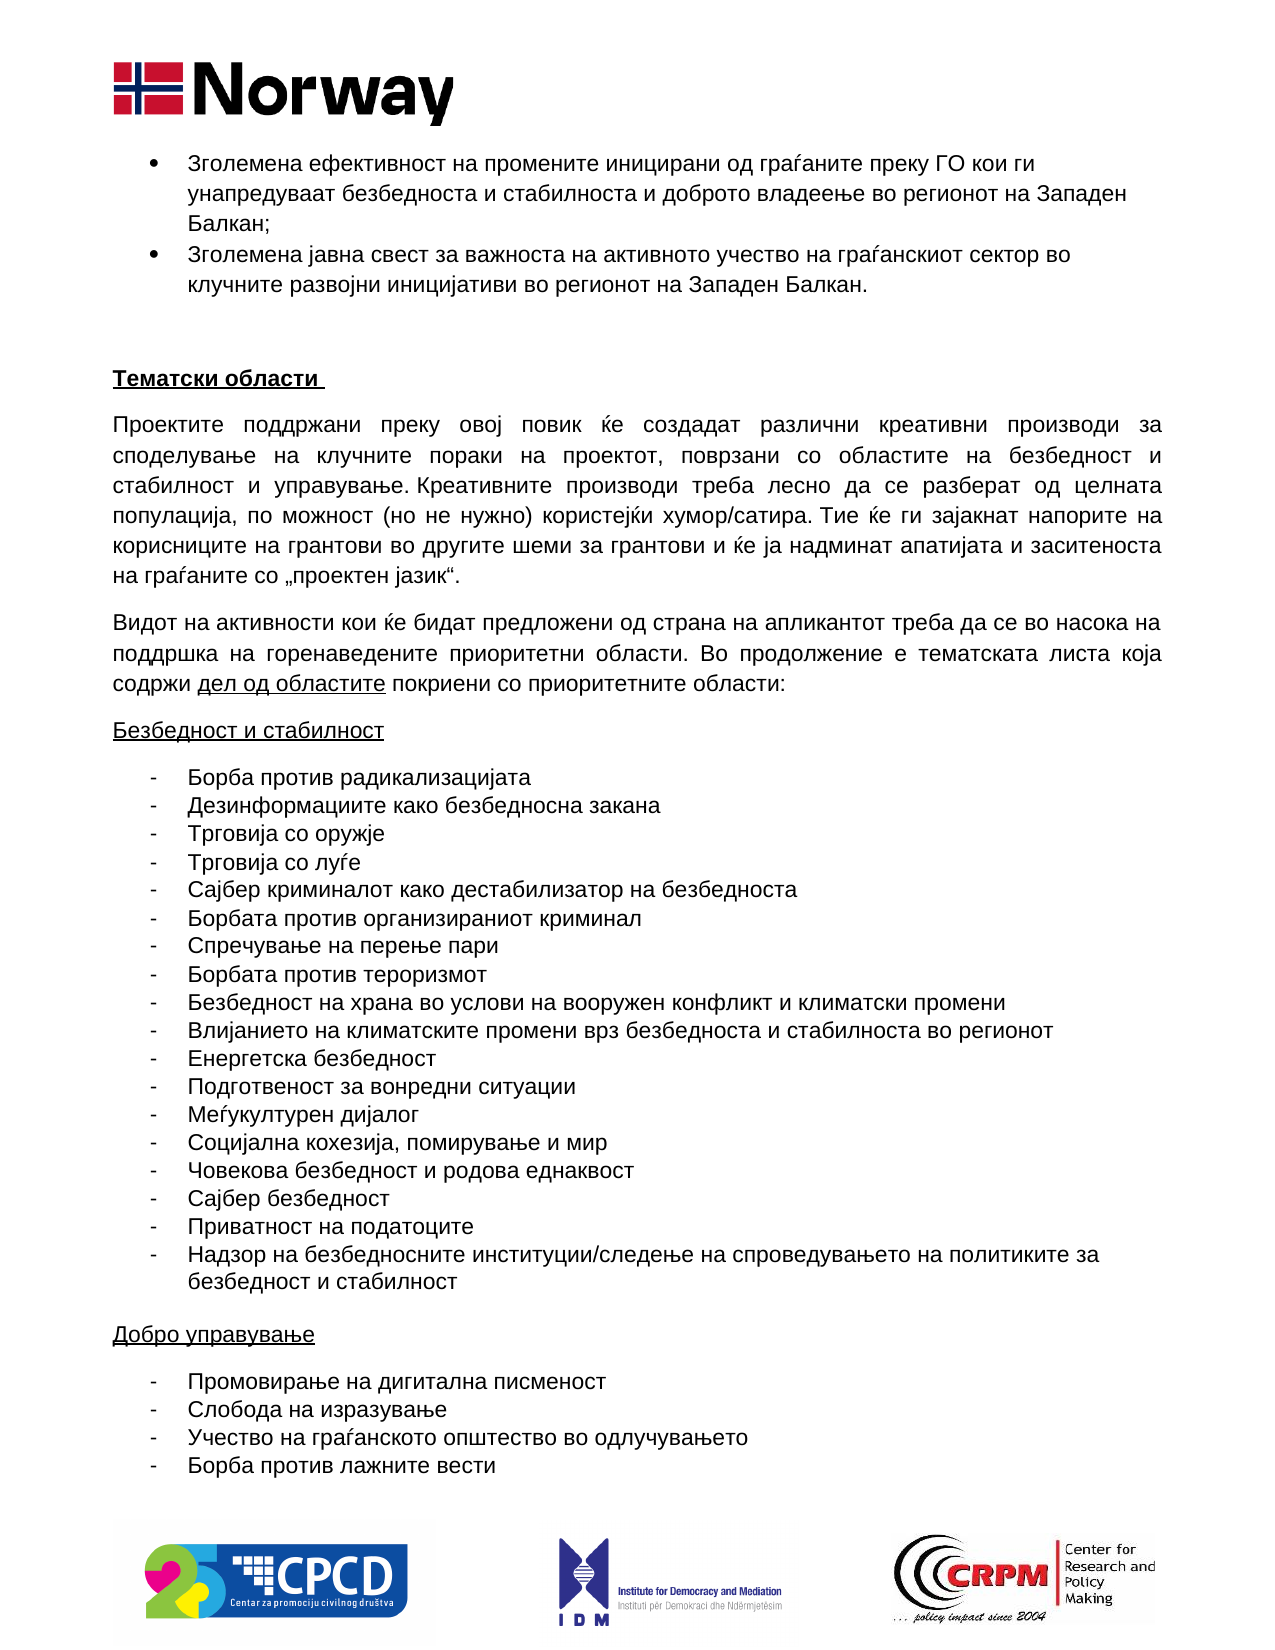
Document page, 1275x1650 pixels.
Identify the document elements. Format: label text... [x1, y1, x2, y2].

picture [890, 1533, 1155, 1625]
list Зголемена јавна свест за важноста на активното учество на граѓанскиот сектор во клучните развојни иницијативи во регионот на Западен Балкан. [150, 241, 1162, 297]
list Спречување на перење пари [150, 932, 1162, 960]
text Тематски области [112, 364, 1162, 391]
list Надзор на безбедносните институции/следење на спроведувањето на политиките за безбедност и стабилност [150, 1240, 1162, 1294]
list Борба против лажните вести [150, 1452, 1162, 1479]
list Дезинформациите како безбедносна закана [150, 792, 1162, 819]
list Трговија со оружје [150, 819, 1162, 848]
list Меѓукултурен дијалог [150, 1100, 1162, 1128]
list Влијанието на климатските промени врз безбедноста и стабилноста во регионот [150, 1016, 1162, 1044]
text Видот на активности кои ќе бидат предложени од страна на апликантот треба да се во насока на поддршка на горенаведените приоритетни области. Во продолжение е тематската листа која содржи дел од областите покриени со приоритетните области: [112, 609, 1162, 696]
list Промовирање на дигитална писменост [150, 1367, 1162, 1396]
list Слобода на изразување [150, 1396, 1162, 1423]
list Борба против радикализацијата [150, 763, 1162, 792]
list Подготвеност за вонредни ситуации [150, 1072, 1162, 1100]
text Добро управување [112, 1321, 1162, 1347]
list Зголемена ефективност на промените иницирани од граѓаните преку ГО кои ги унапредуваат безбедноста и стабилноста и доброто владеење во регионот на Западен Балкан; [150, 150, 1162, 237]
list Човекова безбедност и родова еднаквост [150, 1156, 1162, 1184]
list Трговија со луѓе [150, 848, 1162, 876]
picture [112, 62, 453, 125]
list Безбедност на храна во услови на вооружен конфликт и климатски промени [150, 988, 1162, 1016]
picture [538, 1520, 799, 1647]
picture [112, 1519, 437, 1646]
list Борбата против тероризмот [150, 960, 1162, 988]
list Приватност на податоците [150, 1212, 1162, 1240]
text Проектите поддржани преку овој повик ќе создадат различни креативни производи за споделување на клучните пораки на проектот, поврзани со областите на безбедност и стабилност и управување. Креативните производи треба лесно да се разберат од целната популација, по можност (но не нужно) користејќи хумор/сатира. Тие ќе ги зајакнат напорите на корисниците на грантови во другите шеми за грантови и ќе ја надминат апатијата и заситеноста на граѓаните со „проектeн јазик“. [112, 411, 1162, 589]
list Борбата против организираниот криминал [150, 904, 1162, 932]
list Сајбер криминалот како дестабилизатор на безбедноста [150, 876, 1162, 904]
list Сајбер безбедност [150, 1184, 1162, 1212]
list Учество на граѓанското општество во одлучувањето [150, 1423, 1162, 1452]
list Социјална кохезија, помирување и мир [150, 1128, 1162, 1156]
list Енергетска безбедност [150, 1044, 1162, 1072]
text Безбедност и стабилност [112, 717, 1162, 743]
